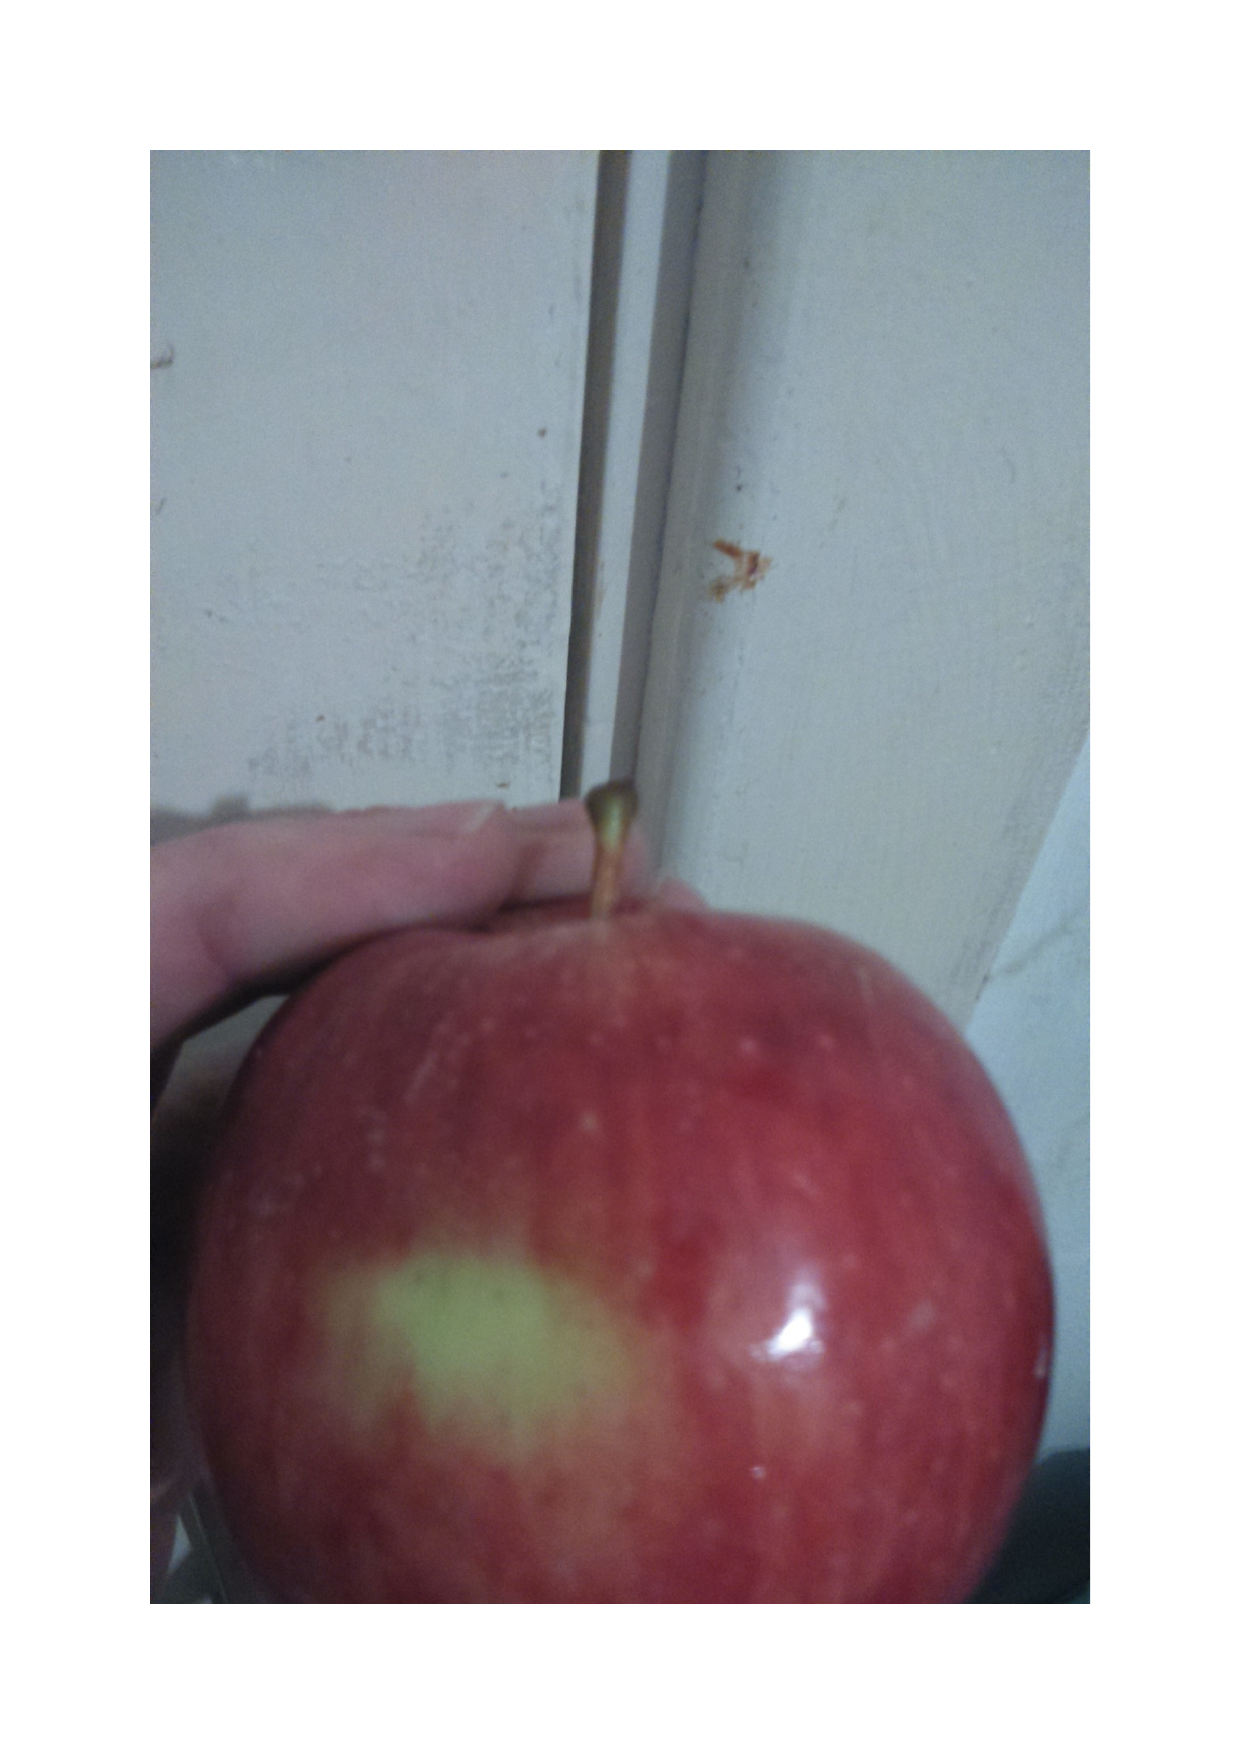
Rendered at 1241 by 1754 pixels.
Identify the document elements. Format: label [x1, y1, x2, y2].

picture [150, 150, 1091, 1604]
